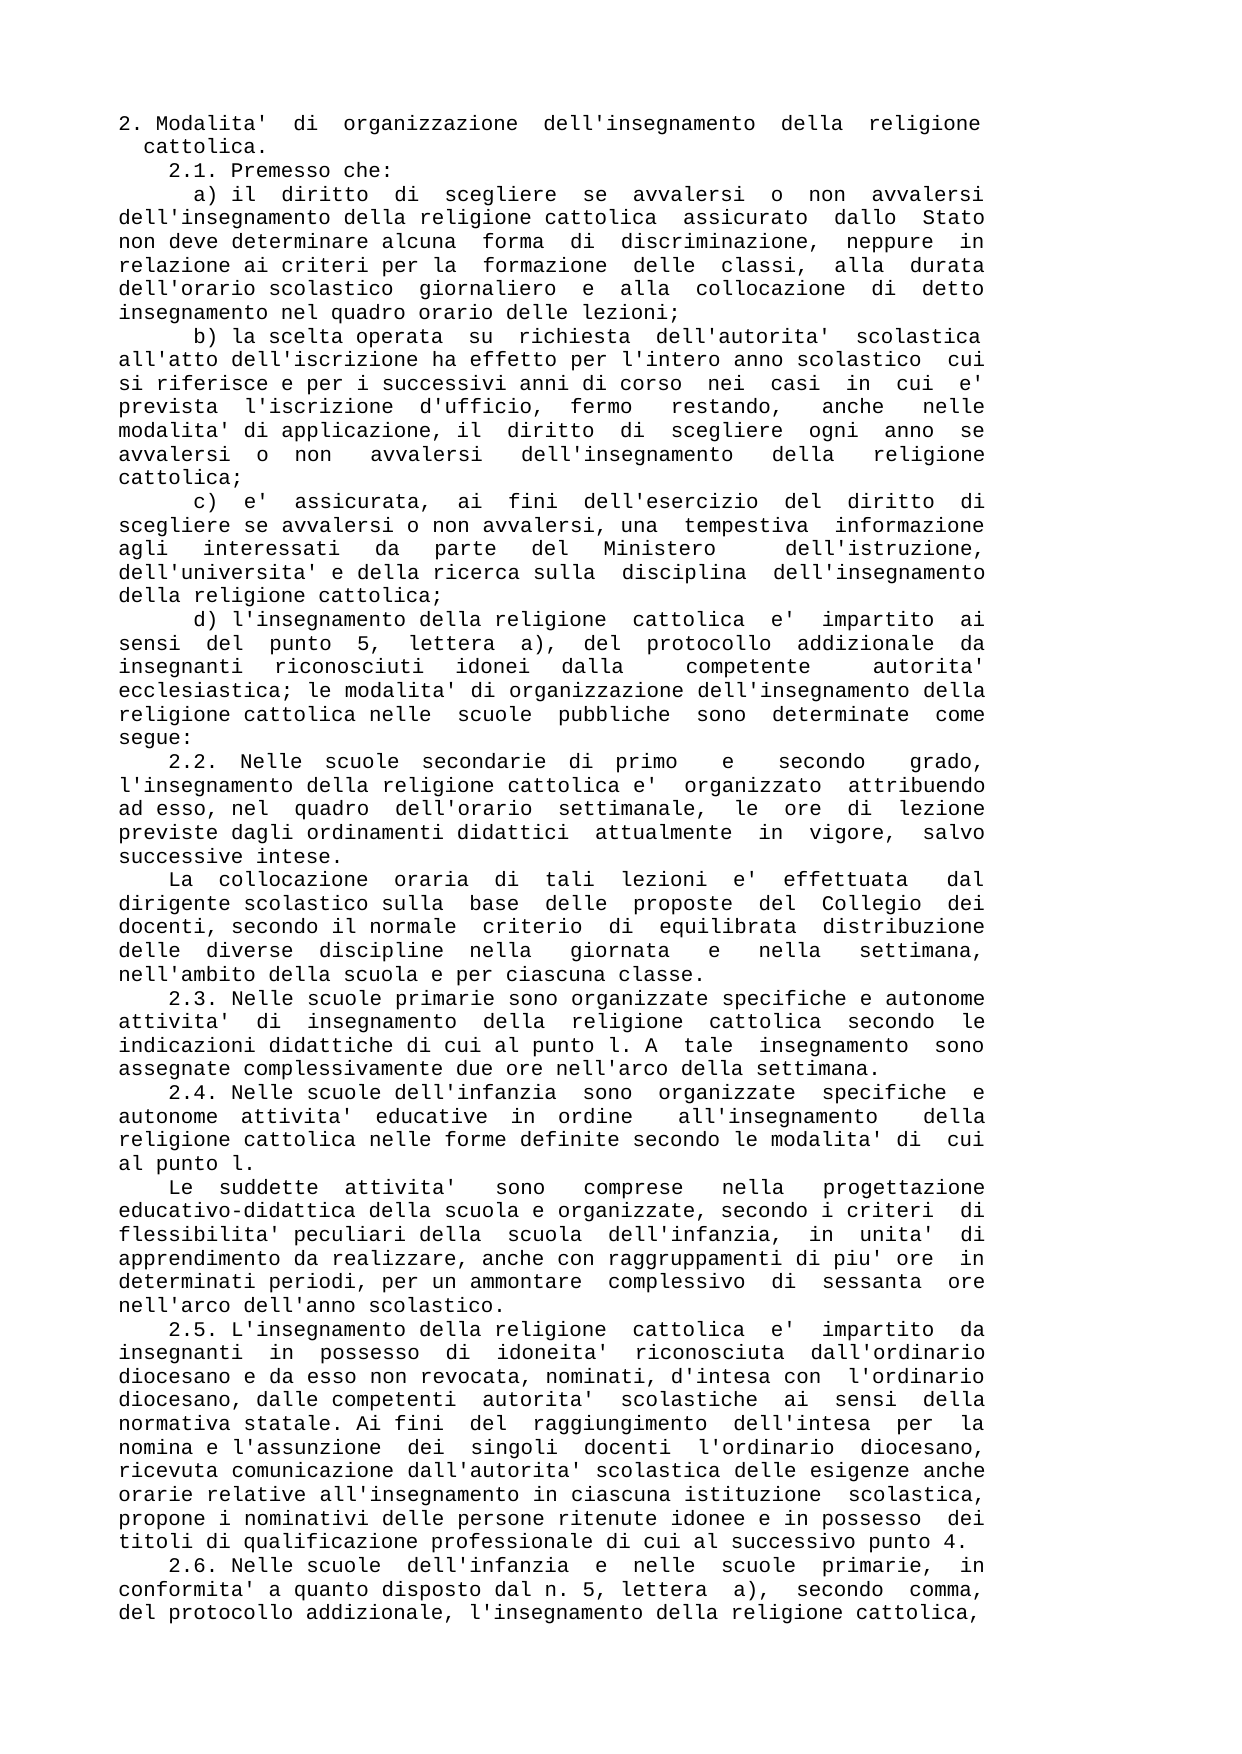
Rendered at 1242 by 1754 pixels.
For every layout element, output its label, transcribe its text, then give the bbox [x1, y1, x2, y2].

text c) e' assicurata, ai fini dell'esercizio del diritto di scegliere se avvalersi o non avvalersi, una tempestiva informazione agli interessati da parte del Ministero dell'istruzione, dell'universita' e della ricerca sulla disciplina dell'insegnamento della religione cattolica; [118, 491, 986, 609]
text 2.3. Nelle scuole primarie sono organizzate specifiche e autonome attivita' di insegnamento della religione cattolica secondo le indicazioni didattiche di cui al punto l. A tale insegnamento sono assegnate complessivamente due ore nell'arco della settimana. [118, 987, 986, 1082]
text b) la scelta operata su richiesta dell'autorita' scolastica [193, 326, 1067, 349]
text d) l'insegnamento della religione cattolica e' impartito ai sensi del punto 5, lettera a), del protocollo addizionale da insegnanti riconosciuti idonei dalla competente autorita' ecclesiastica; le modalita' di organizzazione dell'insegnamento della religione cattolica nelle scuole pubbliche sono determinate come segue: [118, 609, 986, 751]
text 2.1. Premesso che: [168, 160, 1067, 184]
text all'atto dell'iscrizione ha effetto per l'intero anno scolastico cui si riferisce e per i successivi anni di corso nei casi in cui e' prevista l'iscrizione d'ufficio, fermo restando, anche nelle modalita' di applicazione, il diritto di scegliere ogni anno se avvalersi o non avvalersi dell'insegnamento della religione cattolica; [118, 349, 986, 491]
text 2.2. Nelle scuole secondarie di primo e secondo grado, l'insegnamento della religione cattolica e' organizzato attribuendo ad esso, nel quadro dell'orario settimanale, le ore di lezione previste dagli ordinamenti didattici attualmente in vigore, salvo successive intese. [118, 751, 986, 869]
text a) il diritto di scegliere se avvalersi o non avvalersi dell'insegnamento della religione cattolica assicurato dallo Stato non deve determinare alcuna forma di discriminazione, neppure in relazione ai criteri per la formazione delle classi, alla durata dell'orario scolastico giornaliero e alla collocazione di detto insegnamento nel quadro orario delle lezioni; [118, 184, 986, 326]
text La collocazione oraria di tali lezioni e' effettuata dal dirigente scolastico sulla base delle proposte del Collegio dei docenti, secondo il normale criterio di equilibrata distribuzione delle diverse discipline nella giornata e nella settimana, nell'ambito della scuola e per ciascuna classe. [118, 869, 986, 987]
text 2. Modalita' di organizzazione dell'insegnamento della religione cattolica. [118, 113, 986, 160]
text 2.6. Nelle scuole dell'infanzia e nelle scuole primarie, in conformita' a quanto disposto dal n. 5, lettera a), secondo comma, del protocollo addizionale, l'insegnamento della religione cattolica, [118, 1555, 986, 1626]
text 2.5. L'insegnamento della religione cattolica e' impartito da insegnanti in possesso di idoneita' riconosciuta dall'ordinario diocesano e da esso non revocata, nominati, d'intesa con l'ordinario diocesano, dalle competenti autorita' scolastiche ai sensi della normativa statale. Ai fini del raggiungimento dell'intesa per la nomina e l'assunzione dei singoli docenti l'ordinario diocesano, ricevuta comunicazione dall'autorita' scolastica delle esigenze anche orarie relative all'insegnamento in ciascuna istituzione scolastica, propone i nominativi delle persone ritenute idonee e in possesso dei titoli di qualificazione professionale di cui al successivo punto 4. [118, 1318, 986, 1555]
text Le suddette attivita' sono comprese nella progettazione educativo-didattica della scuola e organizzate, secondo i criteri di flessibilita' peculiari della scuola dell'infanzia, in unita' di apprendimento da realizzare, anche con raggruppamenti di piu' ore in determinati periodi, per un ammontare complessivo di sessanta ore nell'arco dell'anno scolastico. [118, 1177, 986, 1318]
text 2.4. Nelle scuole dell'infanzia sono organizzate specifiche e autonome attivita' educative in ordine all'insegnamento della religione cattolica nelle forme definite secondo le modalita' di cui al punto l. [118, 1082, 986, 1177]
